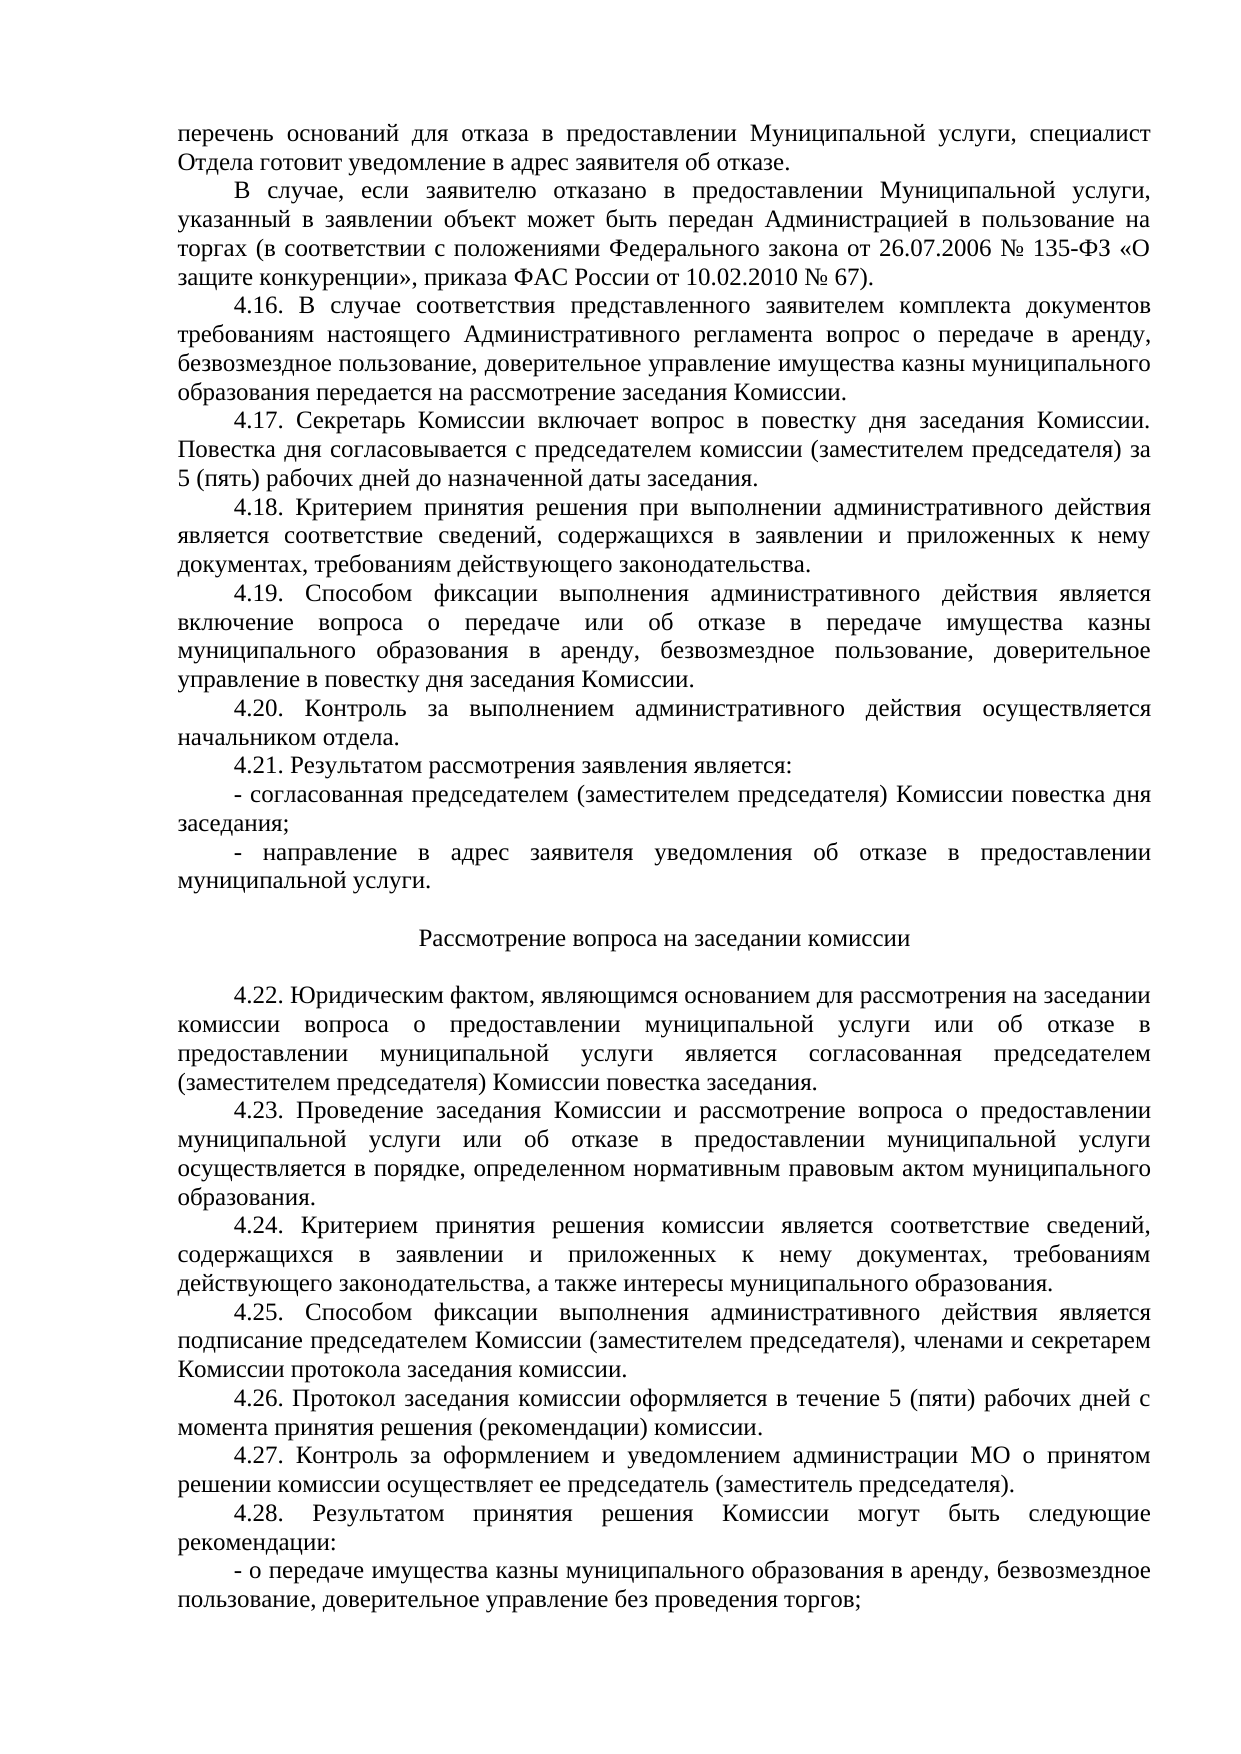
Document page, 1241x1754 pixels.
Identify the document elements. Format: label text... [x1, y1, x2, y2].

text 4.28. Результатом принятия решения Комиссии могут быть следующие рекомендации: [177, 1498, 1152, 1556]
text 4.27. Контроль за оформлением и уведомлением администрации МО о принятом решении комиссии осуществляет ее председатель (заместитель председателя). [177, 1441, 1152, 1498]
text - направление в адрес заявителя уведомления об отказе в предоставлении муниципальной услуги. [177, 837, 1152, 894]
text 4.21. Результатом рассмотрения заявления является: [177, 751, 1152, 779]
text 4.19. Способом фиксации выполнения административного действия является включение вопроса о передаче или об отказе в передаче имущества казны муниципального образования в аренду, безвозмездное пользование, доверительное управление в повестку дня заседания Комиссии. [177, 578, 1152, 693]
text 4.22. Юридическим фактом, являющимся основанием для рассмотрения на заседании комиссии вопроса о предоставлении муниципальной услуги или об отказе в предоставлении муниципальной услуги является согласованная председателем (заместителем председателя) Комиссии повестка заседания. [177, 981, 1152, 1096]
text 4.26. Протокол заседания комиссии оформляется в течение 5 (пяти) рабочих дней с момента принятия решения (рекомендации) комиссии. [177, 1383, 1152, 1441]
text 4.23. Проведение заседания Комиссии и рассмотрение вопроса о предоставлении муниципальной услуги или об отказе в предоставлении муниципальной услуги осуществляется в порядке, определенном нормативным правовым актом муниципального образования. [177, 1096, 1152, 1211]
text В случае, если заявителю отказано в предоставлении Муниципальной услуги, указанный в заявлении объект может быть передан Администрацией в пользование на торгах (в соответствии с положениями Федерального закона от 26.07.2006 № 135-ФЗ «О защите конкуренции», приказа ФАС России от 10.02.2010 № 67). [177, 176, 1152, 291]
text Рассмотрение вопроса на заседании комиссии [177, 923, 1152, 952]
text 4.16. В случае соответствия представленного заявителем комплекта документов требованиям настоящего Административного регламента вопрос о передаче в аренду, безвозмездное пользование, доверительное управление имущества казны муниципального образования передается на рассмотрение заседания Комиссии. [177, 291, 1152, 406]
text - согласованная председателем (заместителем председателя) Комиссии повестка дня заседания; [177, 779, 1152, 837]
text - о передаче имущества казны муниципального образования в аренду, безвозмездное пользование, доверительное управление без проведения торгов; [177, 1556, 1152, 1613]
text 4.20. Контроль за выполнением административного действия осуществляется начальником отдела. [177, 693, 1152, 751]
text 4.24. Критерием принятия решения комиссии является соответствие сведений, содержащихся в заявлении и приложенных к нему документах, требованиям действующего законодательства, а также интересы муниципального образования. [177, 1211, 1152, 1297]
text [177, 118, 1152, 176]
text 4.25. Способом фиксации выполнения административного действия является подписание председателем Комиссии (заместителем председателя), членами и секретарем Комиссии протокола заседания комиссии. [177, 1297, 1152, 1383]
text 4.17. Секретарь Комиссии включает вопрос в повестку дня заседания Комиссии. Повестка дня согласовывается с председателем комиссии (заместителем председателя) за 5 (пять) рабочих дней до назначенной даты заседания. [177, 406, 1152, 492]
text 4.18. Критерием принятия решения при выполнении административного действия является соответствие сведений, содержащихся в заявлении и приложенных к нему документах, требованиям действующего законодательства. [177, 492, 1152, 578]
